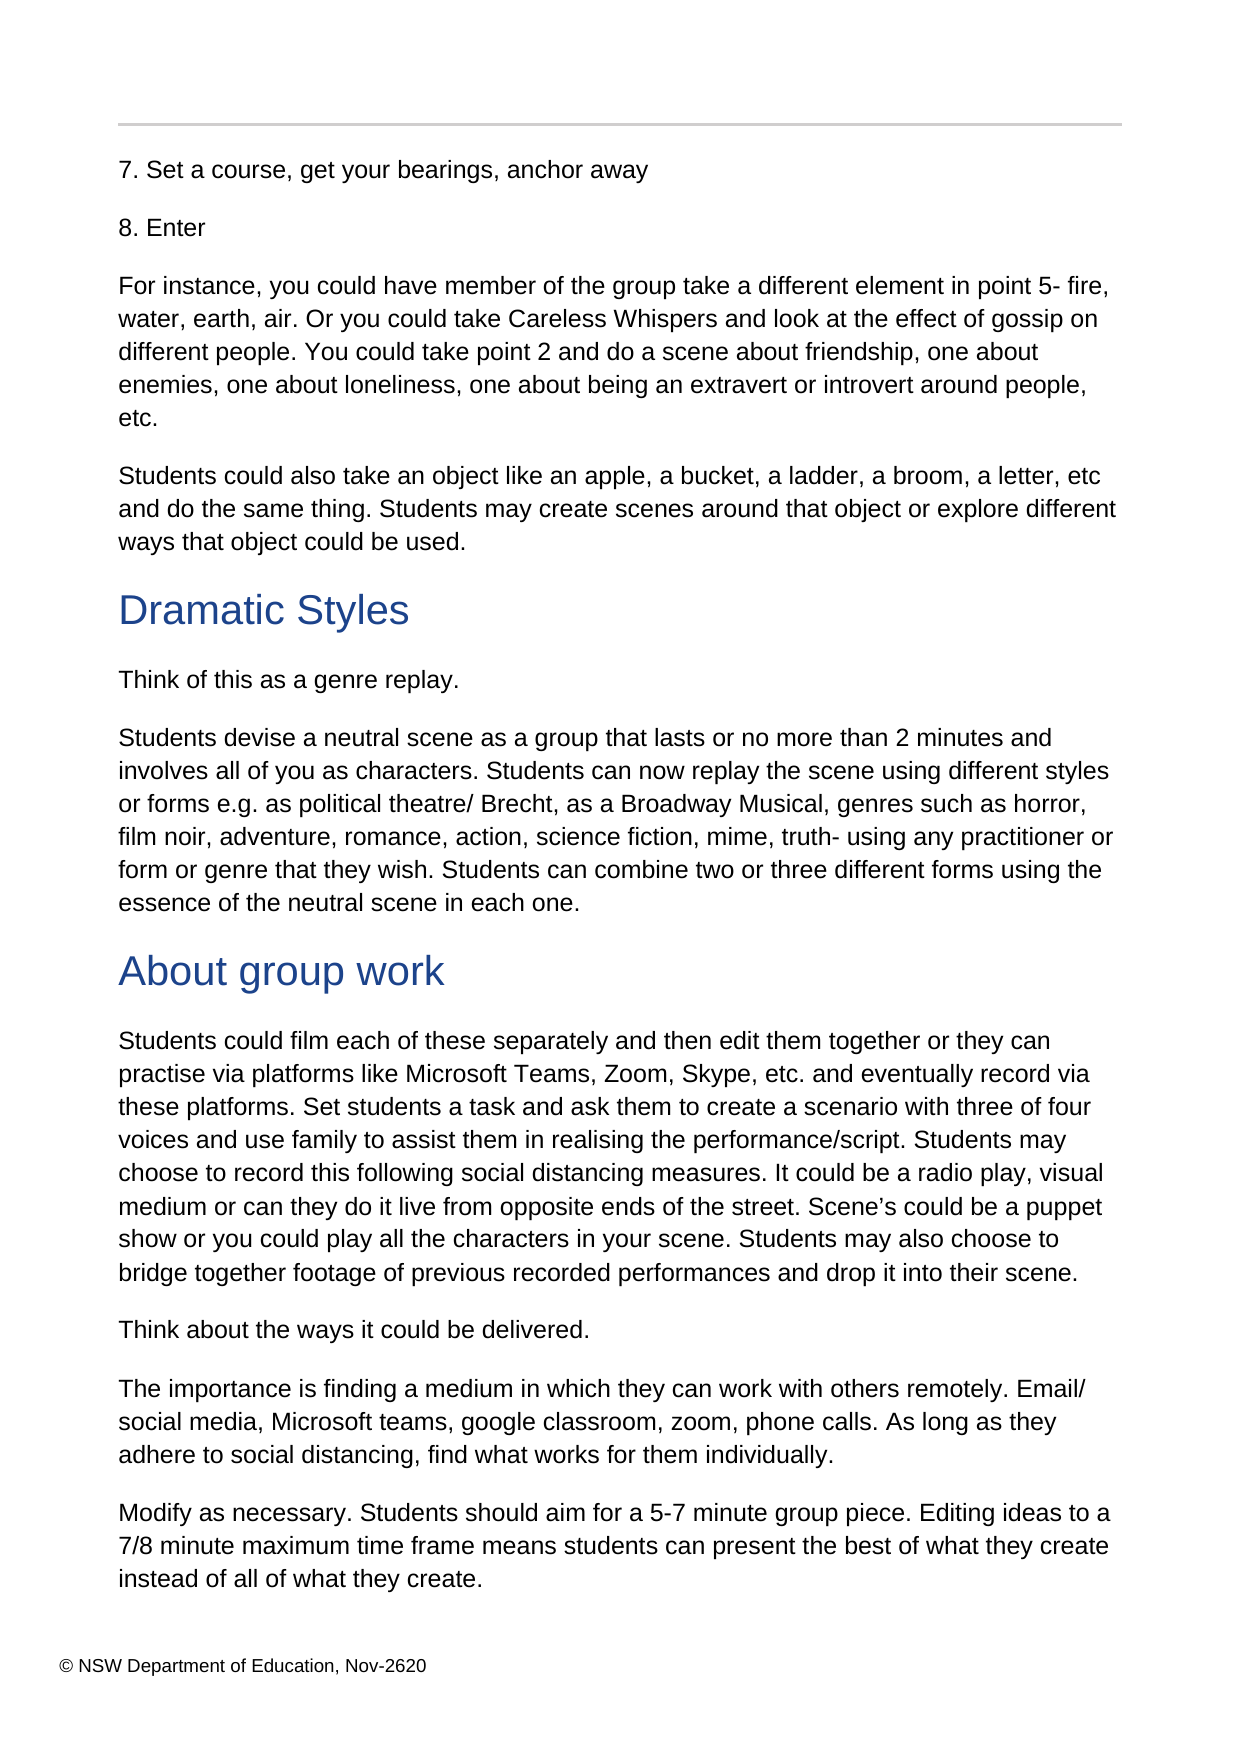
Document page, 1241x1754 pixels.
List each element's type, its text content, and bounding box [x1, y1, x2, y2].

text 8. Enter [118, 213, 1122, 242]
text Students could also take an object like an apple, a bucket, a ladder, a broom, a letter, etc and do the same thing. Students may create scenes around that object or explore different ways that object could be used. [118, 461, 1122, 556]
text 7. Set a course, get your bearings, anchor away [118, 155, 1122, 183]
text Think of this as a genre replay. [118, 665, 1122, 694]
text The importance is finding a medium in which they can work with others remotely. Email/ social media, Microsoft teams, google classroom, zoom, phone calls. As long as they adhere to social distancing, find what works for them individually. [118, 1373, 1122, 1468]
subtitle Dramatic Styles [118, 585, 1122, 633]
text Students could film each of these separately and then edit them together or they can practise via platforms like Microsoft Teams, Zoom, Skype, etc. and eventually record via these platforms. Set students a task and ask them to create a scenario with three of four voices and use family to assist them in realising the performance/script. Students may choose to record this following social distancing measures. It could be a radio play, visual medium or can they do it live from opposite ends of the street. Scene’s could be a puppet show or you could play all the characters in your scene. Students may also choose to bridge together footage of previous recorded performances and drop it into their scene. [118, 1026, 1122, 1286]
text Modify as necessary. Students should aim for a 5-7 minute group piece. Editing ideas to a 7/8 minute maximum time frame means students can present the best of what they create instead of all of what they create. [118, 1498, 1122, 1592]
text For instance, you could have member of the group take a different element in point 5- fire, water, earth, air. Or you could take Careless Whispers and look at the effect of gossip on different people. You could take point 2 and do a scene about friendship, one about enemies, one about loneliness, one about being an extravert or introvert around people, etc. [118, 271, 1122, 432]
subtitle About group work [118, 946, 1122, 994]
text Students devise a neutral scene as a group that lasts or no more than 2 minutes and involves all of you as characters. Students can now replay the scene using different styles or forms e.g. as political theatre/ Brecht, as a Broadway Musical, genres such as horror, film noir, adventure, romance, action, science fiction, mime, truth- using any practitioner or form or genre that they wish. Students can combine two or three different forms using the essence of the neutral scene in each one. [118, 723, 1122, 917]
text Think about the ways it could be delivered. [118, 1316, 1122, 1344]
